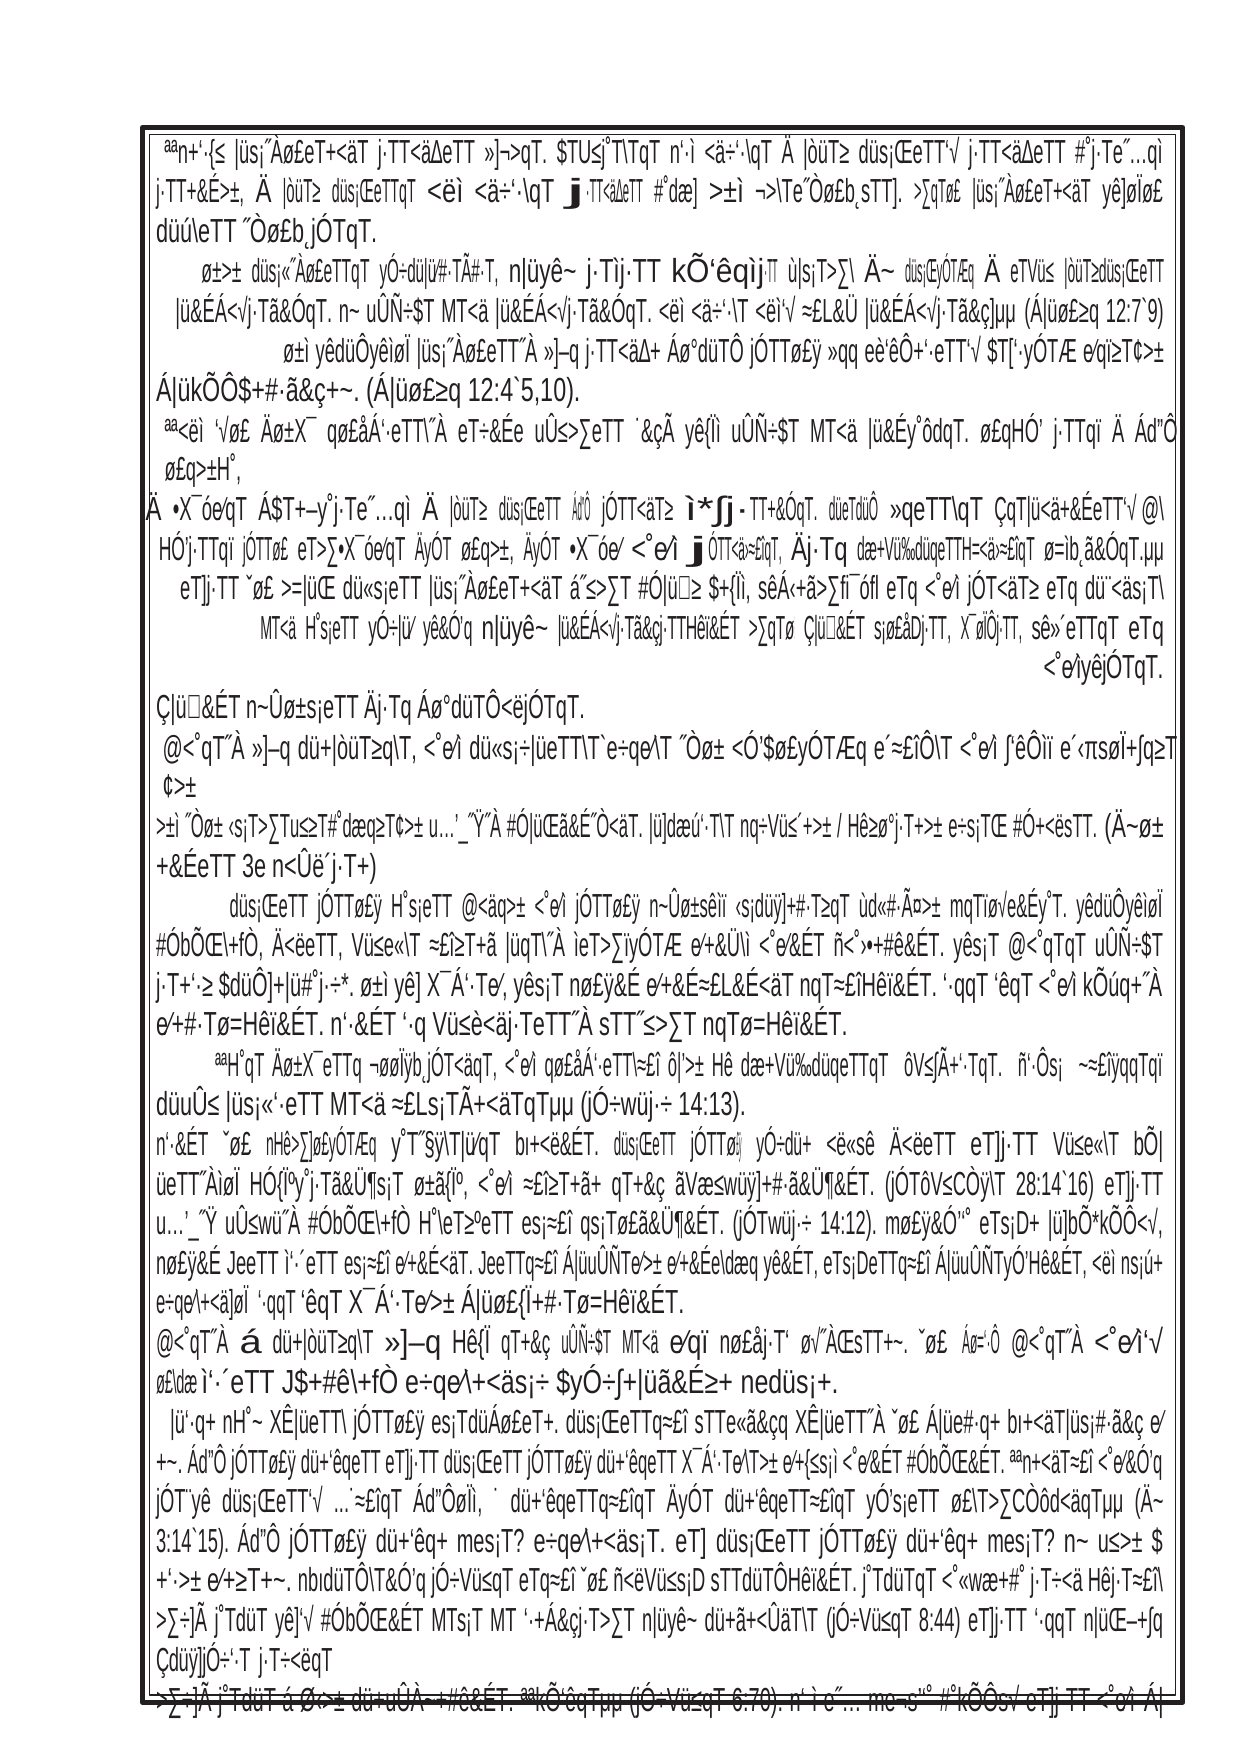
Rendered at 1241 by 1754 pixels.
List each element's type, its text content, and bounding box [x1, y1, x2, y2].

text Ä •X¯óe⁄qT Á$T+–y˚j·Te˝…qì Ä |òüT≥ düs¡ŒeTT Ád”Ô jÓTT<äT≥ ì*∫j·TT+&ÓqT. düeTdüÔ »qeTT\qT ÇqT|ü<ä+&ÉeTT‘√ @\HÓ’j·TTqï jÓTTø£ eT>∑•X¯óe⁄qT ÄyÓT ø£q>±, ÄyÓT •X¯óe⁄ <˚e⁄ì jÓTT<ä›≈£îqT, Äj·Tq dæ+Vü‰düqeTTH=<ä›≈£îqT ø=ìb˛ã&ÓqT.μμ eT]j·TT ˇø£ >=|üŒ dü«s¡eTT |üs¡˝Àø£eT+<äT á˝≤>∑T #Ó|ü≥ $+{Ïì, sêÁ‹+ã>∑ﬁ¯óﬂ eTq <˚e⁄ì jÓT<äT≥ eTq dü¨<äs¡T\ MT<ä H˚s¡eTT yÓ÷|ü⁄ yê&Ó’q n|üyê~ |ü&ÉÁ<√j·Tã&çj·TTHêï&ÉT >∑qTø£ Ç|ü&ÉT s¡ø£åDj·TT, X¯øÏÔj·TT, sê»´eTTqT eTq <˚e⁄ìyêjÓTqT. [142, 489, 1164, 686]
text >±ì ˝Òø± ‹s¡T>∑Tu≤≥T#˚dæq≥T¢>± u…’_˝Ÿ˝À #Ó|üŒã&É˝Ò<äT. |ü]dæú‘·T\T nq÷Vü≤´+>± / Hê≥ø°j·T+>± e÷s¡TŒ #Ó+<ësTT. (Ä~ø±+&ÉeTT 3e n<Ûë´j·T+) [156, 806, 1163, 884]
text ø±>± düs¡«˝Àø£eTTqT yÓ÷dü|ü⁄#·TÃ#·T, n|üyê~ j·Tìj·TT kÕ‘êqìj·TT ù|s¡T>∑\ Ä~ düs¡ŒyÓTÆq Ä eTVü≤ |òüT≥düs¡ŒeTT [100, 251, 1164, 289]
text @<˚qT˝À á dü+|òüT≥q\T »]–q Hê{Ï qT+&ç uÛÑ÷$T MT<ä e⁄qï nø£åj·T‘· ø√˝ÀŒsTT+~. ˇø£ Áø=‘·Ô @<˚qT˝À <˚e⁄ì‘√ ø£\dæ ì‘·´eTT J$+#ê\+fÒ e÷qe⁄\+<äs¡÷ $yÓ÷∫+|üã&É≥+ nedüs¡+. [156, 1323, 1163, 1401]
text Á|ükÕÔ$+#·ã&ç+~. (Á|üø£≥q 12:4`5,10). [156, 371, 1178, 409]
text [156, 1680, 1164, 1718]
text n‘·&ÉT ˇø£ nHê>∑]ø£yÓTÆq y˚T˝§ÿ\T|ü⁄qT bı+<ë&ÉT. düs¡ŒeTT jÓTTø£ÿ yÓ÷dü+ <ë«sê Ä<ëeTT eT]j·TT Vü≤e«\T bÕ|üeTT˝ÀìøÏ HÓ{Ïºy˚j·Tã&Ü¶s¡T ø±ã{Ïº, <˚e⁄ì ≈£î≥T+ã+ qT+&ç ãVæ≤wüÿ]+#·ã&Ü¶&ÉT. (jÓTôV≤CÒÿ\T 28:14`16) eT]j·TT u…’_˝Ÿ uÛ≤wü˝À #ÓbÕŒ\+fÒ H˚\eT≥ºeTT es¡≈£î qs¡Tø£ã&Ü¶&ÉT. (jÓTwüj·÷ 14:12). mø£ÿ&Ó’‘˚ eTs¡D+ |ü]bÕ*kÕÔ<√, nø£ÿ&É JeeTT ì‘·´eTT es¡≈£î e⁄+&É<äT. JeeTTq≈£î Á|üuÛÑTe⁄>± e⁄+&Ée\dæq yê&ÉT, eTs¡DeTTq≈£î Á|üuÛÑTyÓ’Hê&ÉT, <ëì ns¡ú+ e÷qe⁄\+<ä]øÏ ‘·qqT ‘êqT X¯Á‘·Te⁄>± Á|üø£{Ï+#·Tø=Hêï&ÉT. [156, 1124, 1164, 1321]
text |ü&ÉÁ<√j·Tã&ÓqT. n~ uÛÑ÷$T MT<ä |ü&ÉÁ<√j·Tã&ÓqT. <ëì <ä÷‘·\T <ëì‘√ ≈£L&Ü |ü&ÉÁ<√j·Tã&ç]μμ (Á|üø£≥q 12:7`9) ø±ì yêdüÔyêìøÏ |üs¡˝Àø£eTT˝À »]–q j·TT<ä∆+ Áø°düTÔ jÓTTø£ÿ »qq eè‘êÔ+‘·eTT‘√ $T[‘·yÓTÆ e⁄qï≥T¢>± [156, 291, 1163, 369]
text ªªH˚qT Äø±X¯eTTq ¬øøÏÿb˛jÓT<äqT, <˚e⁄ì qø£åÁ‘·eTT\≈£î ô|’>± Hê dæ+Vü‰düqeTTqT ôV≤∫Ã+‘·TqT. ñ‘·Ôs¡ ~≈£îÿqqTqï düuÛ≤ |üs¡«‘·eTT MT<ä ≈£Ls¡TÃ+<äTqTμμ (jÓ÷wüj·÷ 14:13). [156, 1044, 1164, 1123]
text ªªn+‘·{≤ |üs¡˝Àø£eT+<äT j·TT<ä∆eTT »]¬>qT. $TU≤j˚T\TqT n‘·ì <ä÷‘·\qT Ä |òüT≥ düs¡ŒeTT‘√ j·TT<ä∆eTT #˚j·Te˝…qì j·TT+&É>±, Ä |òüT≥ düs¡ŒeTTqT <ëì <ä÷‘·\qT j·TT<ä∆eTT #˚dæ] >±ì ¬>\Te˝Òø£b˛sTT]. >∑qTø£ |üs¡˝Àø£eT+<äT yê]øÏø£ düú\eTT ˝Òø£b˛jÓTqT. [156, 132, 1164, 249]
text Ç|ü&ÉT n~Ûø±s¡eTT Äj·Tq Áø°düTÔ<ëjÓTqT. [156, 688, 1178, 726]
text düs¡ŒeTT jÓTTø£ÿ H˚s¡eTT @<äq>± <˚e⁄ì jÓTTø£ÿ n~Ûø±sêìï ‹s¡düÿ]+#·T≥qT ùd«#·Ã¤>± mqTïø√e&Éy˚T. yêdüÔyêìøÏ #ÓbÕŒ\+fÒ, Ä<ëeTT, Vü≤e«\T ≈£î≥T+ã |üqT\˝À ìeT>∑ïyÓTÆ e⁄+&Ü\ì <˚e⁄&ÉT ñ<˚›•+#ê&ÉT. yês¡T @<˚qTqT uÛÑ÷$T j·T+‘·≥ $düÔ]+|ü#˚j·÷*. ø±ì yê] X¯Á‘·Te⁄, yês¡T nø£ÿ&É e⁄+&É≈£L&É<äT nqT≈£îHêï&ÉT. ‘·qqT ‘êqT <˚e⁄ì kÕúq+˝À e⁄+#·Tø=Hêï&ÉT. n‘·&ÉT ‘·q Vü≤è<äj·TeTT˝À sTT˝≤>∑T nqTø=Hêï&ÉT. [156, 886, 1164, 1043]
text |ü‘·q+ nH˚~ XÊ|üeTT\ jÓTTø£ÿ es¡TdüÁø£eT+. düs¡ŒeTTq≈£î sTTe«ã&çq XÊ|üeTT˝À ˇø£ Á|üe#·q+ bı+<äT|üs¡#·ã&ç e⁄+~. Ád”Ô jÓTTø£ÿ dü+‘êqeTT eT]j·TT düs¡ŒeTT jÓTTø£ÿ dü+‘êqeTT X¯Á‘·Te⁄\T>± e⁄+{≤s¡ì <˚e⁄&ÉT #ÓbÕŒ&ÉT. ªªn+<äT≈£î <˚e⁄&Ó’q jÓT¨yê düs¡ŒeTT‘√ ...˙≈£îqT Ád”ÔøÏì, ˙ dü+‘êqeTTq≈£îqT ÄyÓT dü+‘êqeTT≈£îqT yÓ’s¡eTT ø£\T>∑CÒôd<äqTμμ (Ä~ 3:14`15). Ád”Ô jÓTTø£ÿ dü+‘êq+ mes¡T? e÷qe⁄\+<äs¡T. eT] düs¡ŒeTT jÓTTø£ÿ dü+‘êq+ mes¡T? n~ u≤>± $+‘·>± e⁄+≥T+~. nbıdüTÔ\T&Ó’q jÓ÷Vü≤qT eTq≈£î ˇø£ ñ<ëVü≤s¡D sTTdüTÔHêï&ÉT. j˚TdüTqT <˚«wæ+#˚ j·T÷<ä Hêj·T≈£î\ >∑÷]Ã j˚TdüT yê]‘√ #ÓbÕŒ&ÉT MTs¡T MT ‘·+Á&çj·T>∑T n|üyê~ dü+ã+<ÛäT\T (jÓ÷Vü≤qT 8:44) eT]j·TT ‘·qqT n|üŒ–+∫q Çdüÿ]jÓ÷‘·T j·T÷<ëqT [156, 1402, 1164, 1678]
text @<˚qT˝À »]–q dü+|òüT≥q\T, <˚e⁄ì dü«s¡÷|üeTT\T`e÷qe⁄\T ˝Òø± <Ó’$ø£yÓTÆq e´≈£îÔ\T <˚e⁄ì ∫‘êÔìï e´‹πsøÏ+∫q≥T¢>± [162, 728, 1178, 804]
text ªª<ëì ‘√ø£ Äø±X¯ qø£åÁ‘·eTT\˝À eT÷&Ée uÛ≤>∑eTT ˙&çÃ yê{Ïì uÛÑ÷$T MT<ä |ü&Éy˚ôdqT. ø£qHÓ’ j·TTqï Ä Ád”Ô ø£q>±H˚, [164, 411, 1178, 487]
